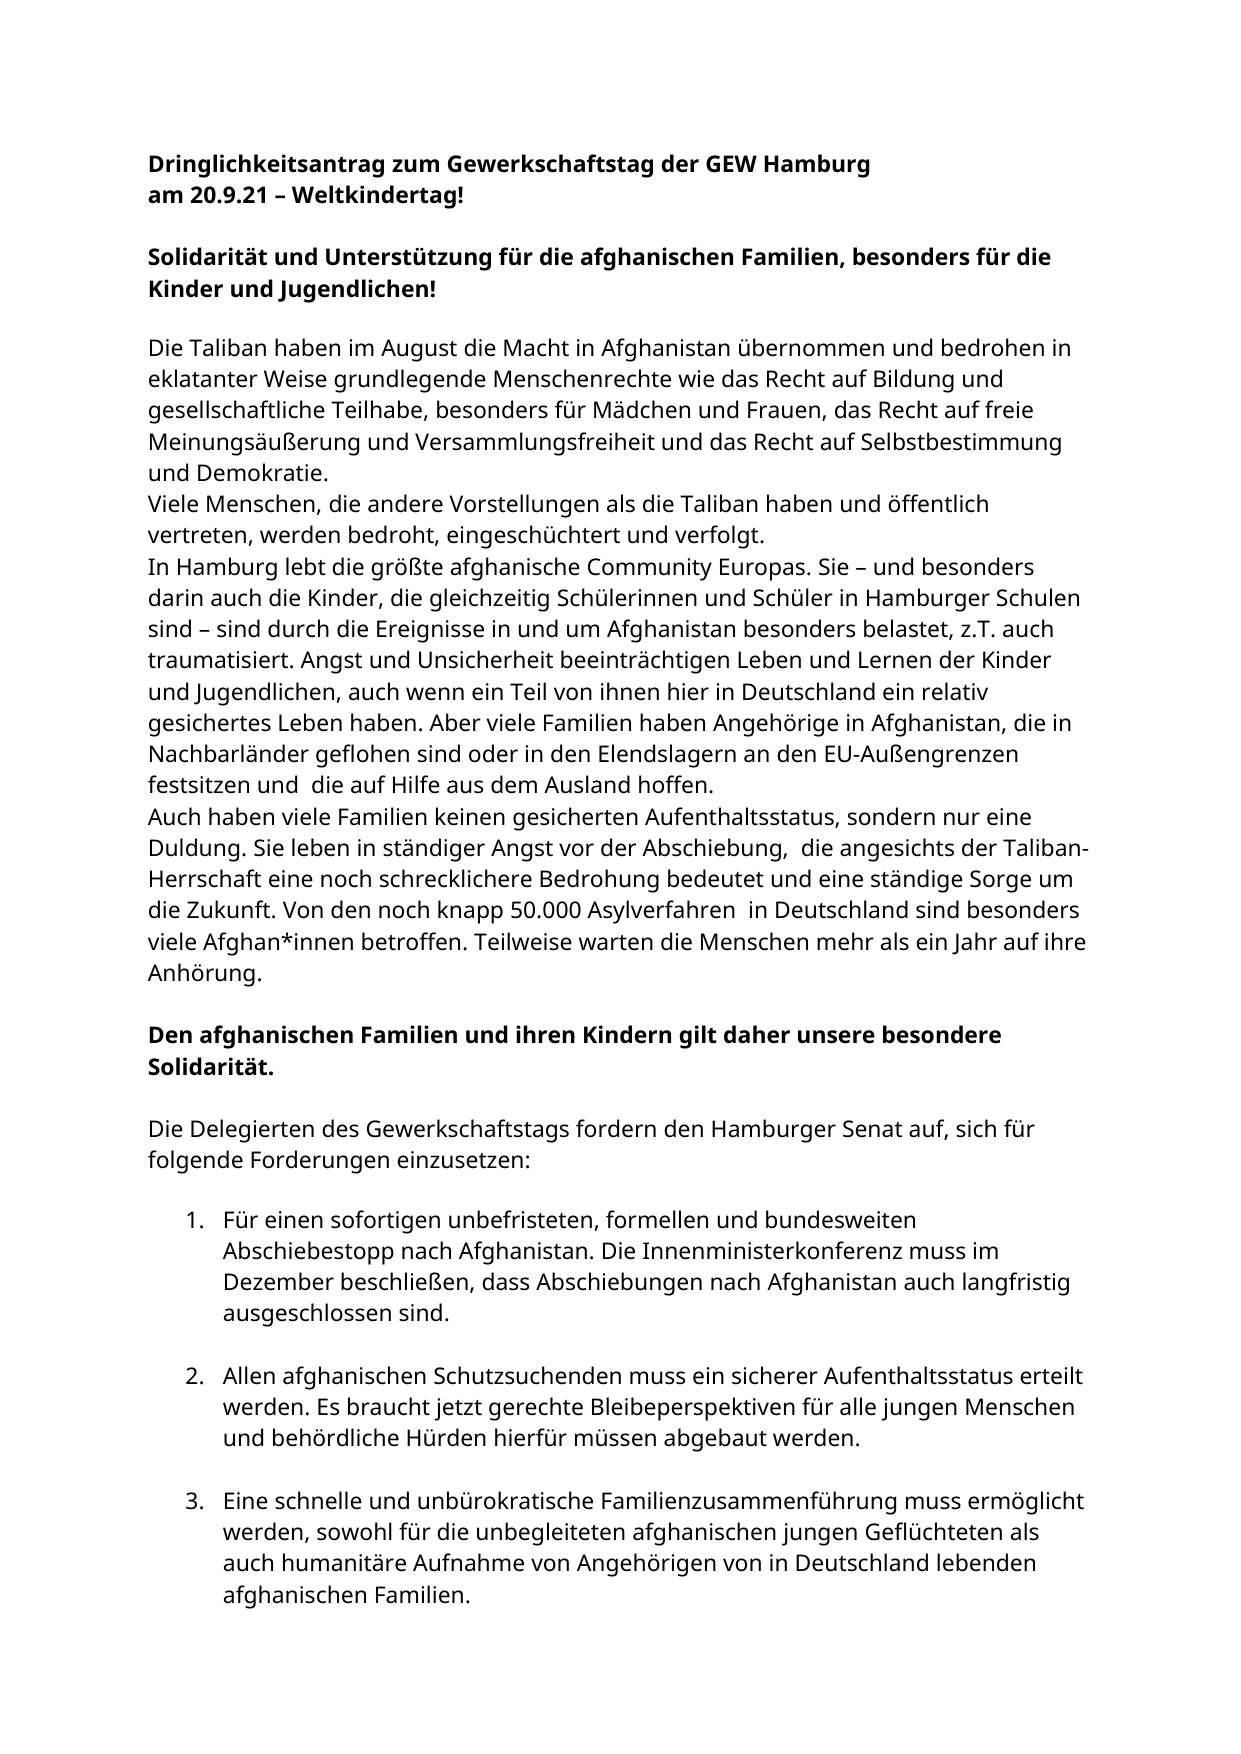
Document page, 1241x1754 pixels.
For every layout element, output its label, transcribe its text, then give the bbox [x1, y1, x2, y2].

text Die Delegierten des Gewerkschaftstags fordern den Hamburger Senat auf, sich für folgende Forderungen einzusetzen: [148, 1113, 1093, 1176]
text Den afghanischen Familien und ihren Kindern gilt daher unsere besondere Solidarität. [148, 1019, 1093, 1082]
text Solidarität und Unterstützung für die afghanischen Familien, besonders für die Kinder und Jugendlichen! [148, 241, 1093, 304]
list Allen afghanischen Schutzsuchenden muss ein sicherer Aufenthaltsstatus erteilt werden. Es braucht jetzt gerechte Bleibeperspektiven für alle jungen Menschen und behördliche Hürden hierfür müssen abgebaut werden. [185, 1360, 1093, 1454]
list Eine schnelle und unbürokratische Familienzusammenführung muss ermöglicht werden, sowohl für die unbegleiteten afghanischen jungen Geflüchteten als auch humanitäre Aufnahme von Angehörigen von in Deutschland lebenden afghanischen Familien. [185, 1485, 1093, 1610]
text Auch haben viele Familien keinen gesicherten Aufenthaltsstatus, sondern nur eine Duldung. Sie leben in ständiger Angst vor der Abschiebung, die angesichts der Taliban-Herrschaft eine noch schrecklichere Bedrohung bedeutet und eine ständige Sorge um die Zukunft. Von den noch knapp 50.000 Asylverfahren in Deutschland sind besonders viele Afghan*innen betroffen. Teilweise warten die Menschen mehr als ein Jahr auf ihre Anhörung. [148, 801, 1093, 988]
text Die Taliban haben im August die Macht in Afghanistan übernommen und bedrohen in eklatanter Weise grundlegende Menschenrechte wie das Recht auf Bildung und gesellschaftliche Teilhabe, besonders für Mädchen und Frauen, das Recht auf freie Meinungsäußerung und Versammlungsfreiheit und das Recht auf Selbstbestimmung und Demokratie. [148, 332, 1093, 488]
text am 20.9.21 – Weltkindertag! [148, 179, 1093, 210]
list Für einen sofortigen unbefristeten, formellen und bundesweiten Abschiebestopp nach Afghanistan. Die Innenministerkonferenz muss im Dezember beschließen, dass Abschiebungen nach Afghanistan auch langfristig ausgeschlossen sind. [185, 1204, 1093, 1329]
text Dringlichkeitsantrag zum Gewerkschaftstag der GEW Hamburg [148, 148, 1093, 179]
text Viele Menschen, die andere Vorstellungen als die Taliban haben und öffentlich vertreten, werden bedroht, eingeschüchtert und verfolgt. [148, 488, 1093, 551]
text In Hamburg lebt die größte afghanische Community Europas. Sie – und besonders darin auch die Kinder, die gleichzeitig Schülerinnen und Schüler in Hamburger Schulen sind – sind durch die Ereignisse in und um Afghanistan besonders belastet, z.T. auch traumatisiert. Angst und Unsicherheit beeinträchtigen Leben und Lernen der Kinder und Jugendlichen, auch wenn ein Teil von ihnen hier in Deutschland ein relativ gesichertes Leben haben. Aber viele Familien haben Angehörige in Afghanistan, die in Nachbarländer geflohen sind oder in den Elendslagern an den EU-Außengrenzen festsitzen und die auf Hilfe aus dem Ausland hoffen. [148, 551, 1093, 801]
